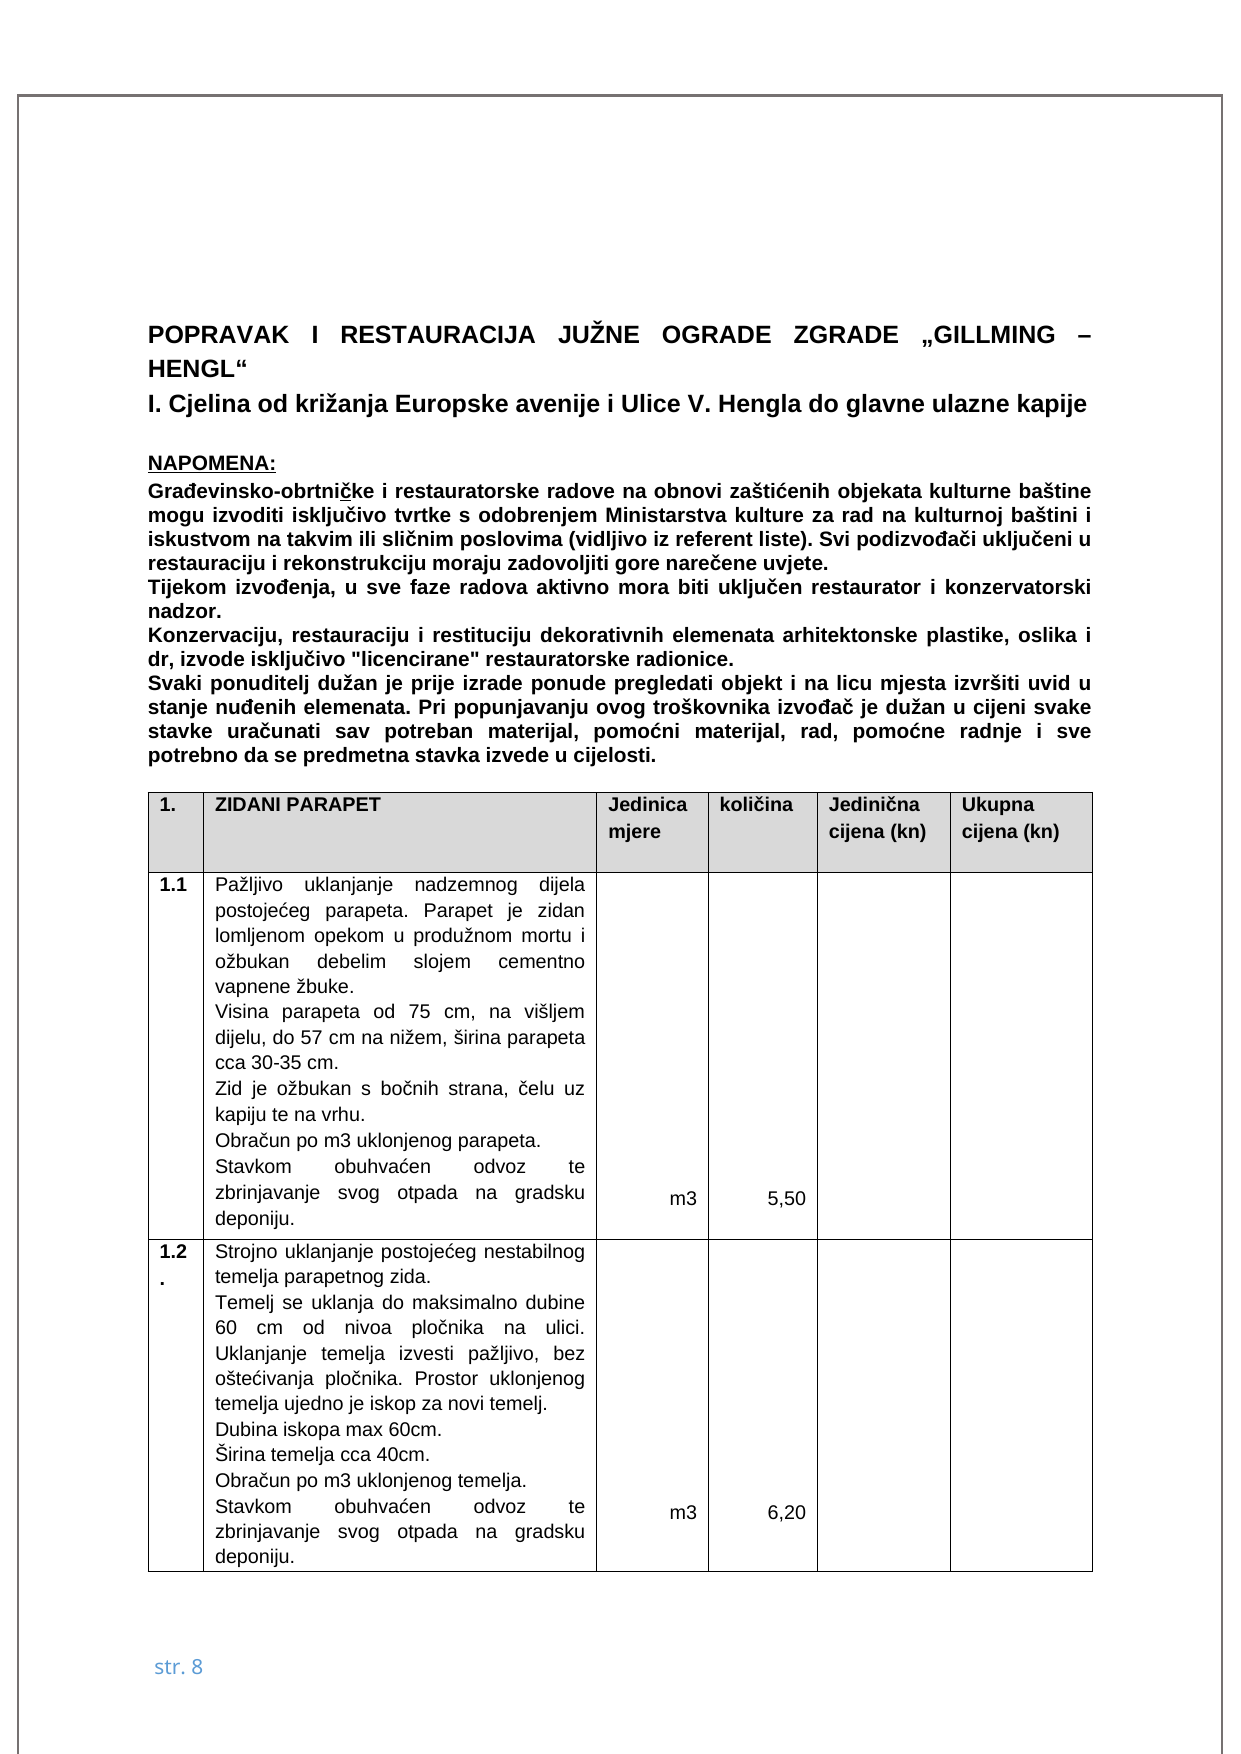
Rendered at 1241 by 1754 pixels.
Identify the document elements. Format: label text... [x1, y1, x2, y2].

text Građevinsko-obrtničke i restauratorske radove na obnovi zaštićenih objekata kulturne baštine mogu izvoditi isključivo tvrtke s odobrenjem Ministarstva kulture za rad na kulturnoj baštini i iskustvom na takvim ili sličnim poslovima (vidljivo iz referent liste). Svi podizvođači uključeni u restauraciju i rekonstrukciju moraju zadovoljiti gore narečene uvjete. [148, 479, 1093, 575]
table_cell 6,20 [709, 1240, 817, 1571]
table_cell 1.2. [149, 1240, 203, 1571]
table_header Jedinična cijena (kn) [818, 793, 950, 872]
table_cell Pažljivo uklanjanje nadzemnog dijela postojećeg parapeta. Parapet je zidan lomljenom opekom u produžnom mortu i ožbukan debelim slojem cementno vapnene žbuke. Visina parapeta od 75 cm, na višljem dijelu, do 57 cm na nižem, širina parapeta cca 30-35 cm. Zid je ožbukan s bočnih strana, čelu uz kapiju te na vrhu. Obračun po m3 uklonjenog parapeta. Stavkom obuhvaćen odvoz te zbrinjavanje svog otpada na gradsku deponiju. [204, 873, 596, 1239]
table_cell [818, 1240, 950, 1571]
table_cell [951, 1240, 1092, 1571]
text Tijekom izvođenja, u sve faze radova aktivno mora biti uključen restaurator i konzervatorski nadzor. [148, 575, 1093, 623]
table_cell [818, 873, 950, 1239]
table_header Jedinica mjere [597, 793, 708, 872]
table_header Ukupna cijena (kn) [951, 793, 1092, 872]
table_cell Strojno uklanjanje postojećeg nestabilnog temelja parapetnog zida. Temelj se uklanja do maksimalno dubine 60 cm od nivoa pločnika na ulici. Uklanjanje temelja izvesti pažljivo, bez oštećivanja pločnika. Prostor uklonjenog temelja ujedno je iskop za novi temelj. Dubina iskopa max 60cm. Širina temelja cca 40cm. Obračun po m3 uklonjenog temelja. Stavkom obuhvaćen odvoz te zbrinjavanje svog otpada na gradsku deponiju. [204, 1240, 596, 1571]
table_header 1. [149, 793, 203, 872]
table_cell 5,50 [709, 873, 817, 1239]
table_header količina [709, 793, 817, 872]
text Svaki ponuditelj dužan je prije izrade ponude pregledati objekt i na licu mjesta izvršiti uvid u stanje nuđenih elemenata. Pri popunjavanju ovog troškovnika izvođač je dužan u cijeni svake stavke uračunati sav potreban materijal, pomoćni materijal, rad, pomoćne radnje i sve potrebno da se predmetna stavka izvede u cijelosti. [148, 671, 1093, 767]
table_cell m3 [597, 873, 708, 1239]
table_cell [951, 873, 1092, 1239]
table_cell m3 [597, 1240, 708, 1571]
text POPRAVAK I RESTAURACIJA JUŽNE OGRADE ZGRADE „GILLMING – HENGL“ [148, 320, 1093, 383]
text Konzervaciju, restauraciju i restituciju dekorativnih elemenata arhitektonske plastike, oslika i dr, izvode isključivo "licencirane" restauratorske radionice. [148, 623, 1093, 671]
table_header ZIDANI PARAPET [204, 793, 596, 872]
table_cell 1.1 [149, 873, 203, 1239]
text I. Cjelina od križanja Europske avenije i Ulice V. Hengla do glavne ulazne kapije [148, 389, 1093, 418]
text NAPOMENA: [148, 451, 1093, 474]
